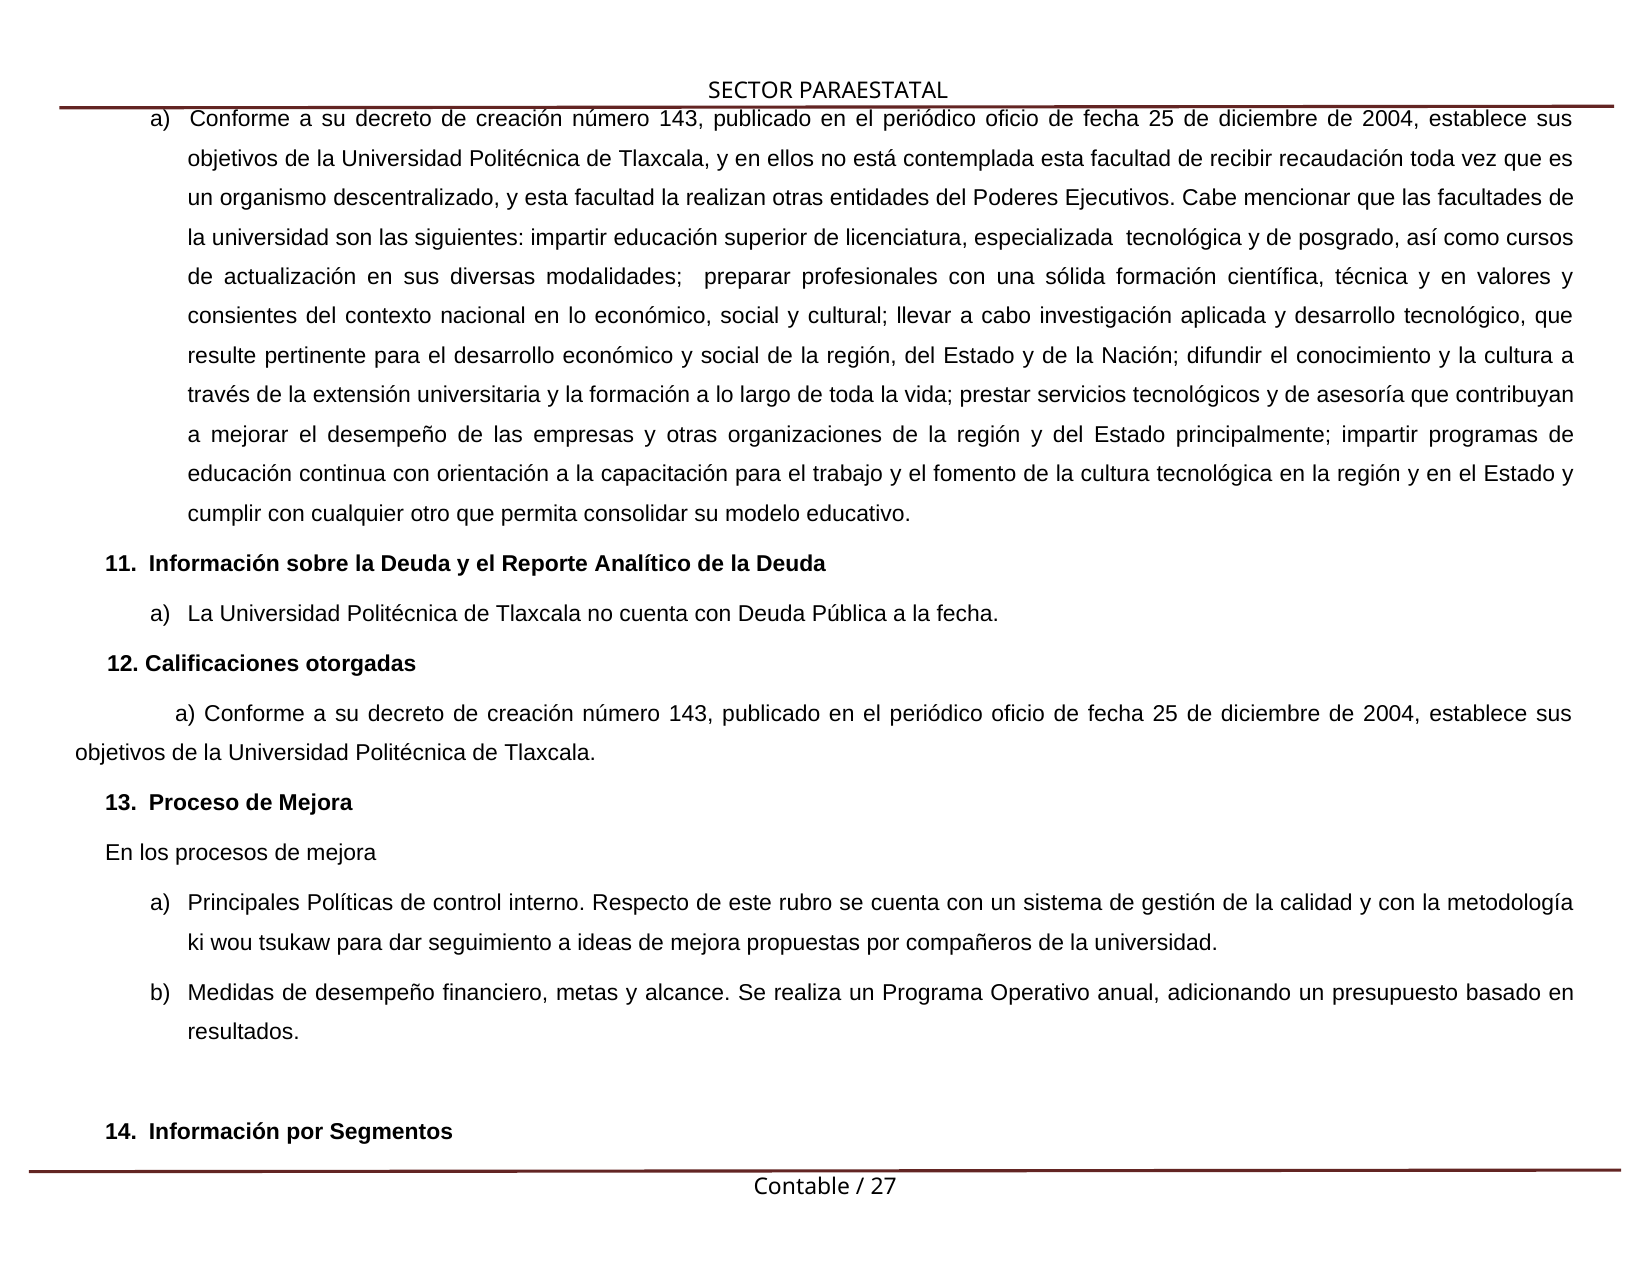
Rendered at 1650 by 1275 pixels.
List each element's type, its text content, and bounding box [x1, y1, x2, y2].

text b) Medidas de desempeño financiero, metas y alcance. Se realiza un Programa Operativo anual, adicionando un presupuesto basado en resultados. [150, 979, 1575, 1044]
text 14. Información por Segmentos [75, 1118, 1575, 1144]
text En los procesos de mejora [75, 839, 1575, 866]
text a) Principales Políticas de control interno. Respecto de este rubro se cuenta con un sistema de gestión de la calidad y con la metodología ki wou tsukaw para dar seguimiento a ideas de mejora propuestas por compañeros de la universidad. [150, 889, 1575, 955]
text a) Conforme a su decreto de creación número 143, publicado en el periódico oficio de fecha 25 de diciembre de 2004, establece sus objetivos de la Universidad Politécnica de Tlaxcala, y en ellos no está contemplada esta facultad de recibir recaudación toda vez que es un organismo descentralizado, y esta facultad la realizan otras entidades del Poderes Ejecutivos. Cabe mencionar que las facultades de la universidad son las siguientes: impartir educación superior de licenciatura, especializada tecnológica y de posgrado, así como cursos de actualización en sus diversas modalidades; preparar profesionales con una sólida formación científica, técnica y en valores y consientes del contexto nacional en lo económico, social y cultural; llevar a cabo investigación aplicada y desarrollo tecnológico, que resulte pertinente para el desarrollo económico y social de la región, del Estado y de la Nación; difundir el conocimiento y la cultura a través de la extensión universitaria y la formación a lo largo de toda la vida; prestar servicios tecnológicos y de asesoría que contribuyan a mejorar el desempeño de las empresas y otras organizaciones de la región y del Estado principalmente; impartir programas de educación continua con orientación a la capacitación para el trabajo y el fomento de la cultura tecnológica en la región y en el Estado y cumplir con cualquier otro que permita consolidar su modelo educativo. [150, 105, 1575, 526]
text a) La Universidad Politécnica de Tlaxcala no cuenta con Deuda Pública a la fecha. [150, 600, 1575, 626]
text 12. Calificaciones otorgadas [75, 650, 1575, 676]
text 13. Proceso de Mejora [75, 789, 1575, 816]
text a) Conforme a su decreto de creación número 143, publicado en el periódico oficio de fecha 25 de diciembre de 2004, establece sus objetivos de la Universidad Politécnica de Tlaxcala. [75, 700, 1575, 766]
text 11. Información sobre la Deuda y el Reporte Analítico de la Deuda [75, 550, 1575, 576]
